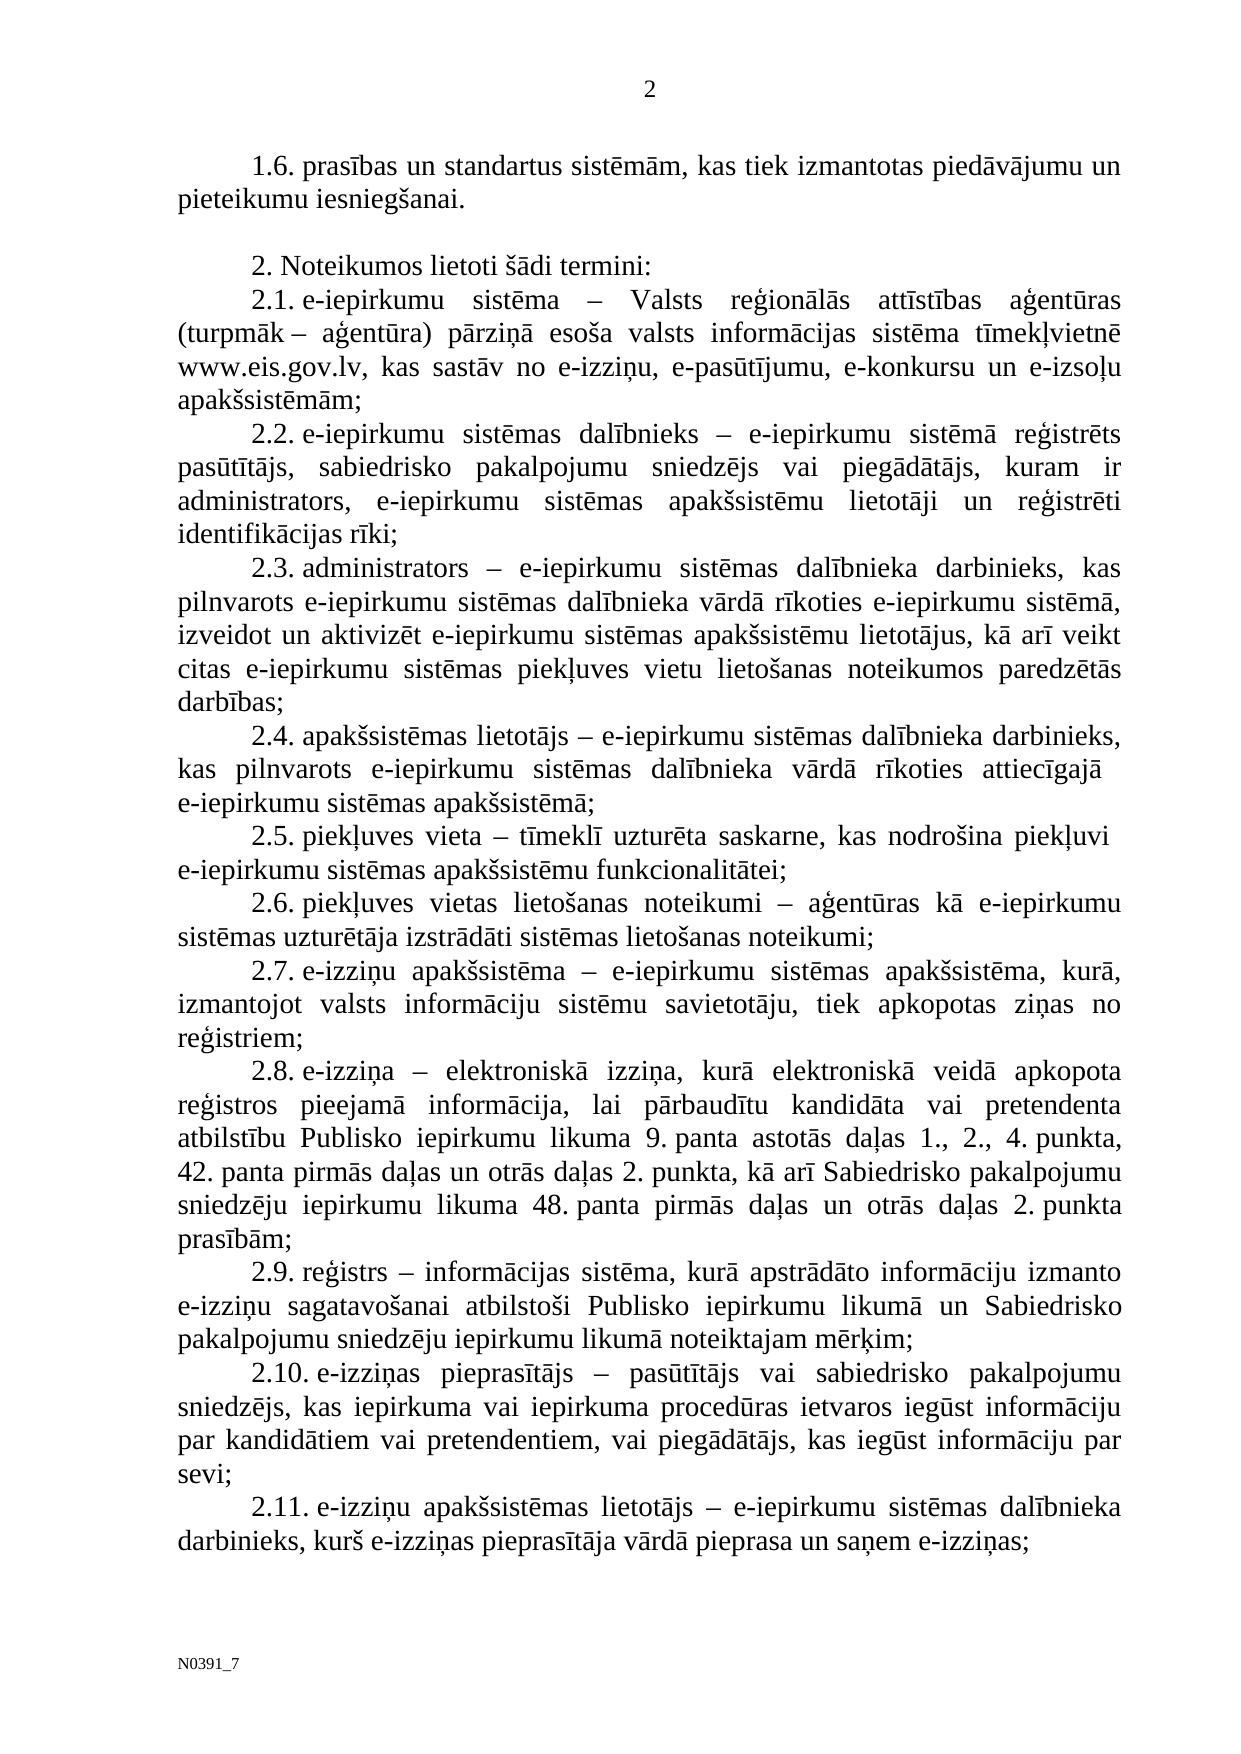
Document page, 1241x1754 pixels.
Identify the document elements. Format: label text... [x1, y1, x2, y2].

text 2.10. e-izziņas pieprasītājs – pasūtītājs vai sabiedrisko pakalpojumu sniedzējs, kas iepirkuma vai iepirkuma procedūras ietvaros iegūst informāciju par kandidātiem vai pretendentiem, vai piegādātājs, kas iegūst informāciju par sevi; [177, 1355, 1122, 1489]
text 2.4. apakšsistēmas lietotājs – e-iepirkumu sistēmas dalībnieka darbinieks, kas pilnvarots e-iepirkumu sistēmas dalībnieka vārdā rīkoties attiecīgajā e-iepirkumu sistēmas apakšsistēmā; [177, 718, 1122, 818]
text 2.1. e-iepirkumu sistēma – Valsts reģionālās attīstības aģentūras (turpmāk – aģentūra) pārziņā esoša valsts informācijas sistēma tīmekļvietnē www.eis.gov.lv, kas sastāv no e-izziņu, e-pasūtījumu, e-konkursu un e-izsoļu apakšsistēmām; [177, 282, 1122, 416]
text 2.2. e-iepirkumu sistēmas dalībnieks – e-iepirkumu sistēmā reģistrēts pasūtītājs, sabiedrisko pakalpojumu sniedzējs vai piegādātājs, kuram ir administrators, e-iepirkumu sistēmas apakšsistēmu lietotāji un reģistrēti identifikācijas rīki; [177, 416, 1122, 550]
text 2. Noteikumos lietoti šādi termini: [177, 248, 1122, 282]
text 2.9. reģistrs – informācijas sistēma, kurā apstrādāto informāciju izmanto e-izziņu sagatavošanai atbilstoši Publisko iepirkumu likumā un Sabiedrisko pakalpojumu sniedzēju iepirkumu likumā noteiktajam mērķim; [177, 1254, 1122, 1355]
text 2.11. e-izziņu apakšsistēmas lietotājs – e-iepirkumu sistēmas dalībnieka darbinieks, kurš e-izziņas pieprasītāja vārdā pieprasa un saņem e-izziņas; [177, 1489, 1122, 1556]
text 2.3. administrators – e-iepirkumu sistēmas dalībnieka darbinieks, kas pilnvarots e-iepirkumu sistēmas dalībnieka vārdā rīkoties e-iepirkumu sistēmā, izveidot un aktivizēt e-iepirkumu sistēmas apakšsistēmu lietotājus, kā arī veikt citas e-iepirkumu sistēmas piekļuves vietu lietošanas noteikumos paredzētās darbības; [177, 550, 1122, 718]
text 2.5. piekļuves vieta – tīmeklī uzturēta saskarne, kas nodrošina piekļuvi e-iepirkumu sistēmas apakšsistēmu funkcionalitātei; [177, 818, 1122, 886]
text 2.8. e-izziņa – elektroniskā izziņa, kurā elektroniskā veidā apkopota reģistros pieejamā informācija, lai pārbaudītu kandidāta vai pretendenta atbilstību Publisko iepirkumu likuma 9. panta astotās daļas 1., 2., 4. punkta, 42. panta pirmās daļas un otrās daļas 2. punkta, kā arī Sabiedrisko pakalpojumu sniedzēju iepirkumu likuma 48. panta pirmās daļas un otrās daļas 2. punkta prasībām; [177, 1053, 1122, 1254]
text 1.6. prasības un standartus sistēmām, kas tiek izmantotas piedāvājumu un pieteikumu iesniegšanai. [177, 148, 1122, 215]
text 2.7. e-izziņu apakšsistēma – e-iepirkumu sistēmas apakšsistēma, kurā, izmantojot valsts informāciju sistēmu savietotāju, tiek apkopotas ziņas no reģistriem; [177, 953, 1122, 1053]
text 2.6. piekļuves vietas lietošanas noteikumi – aģentūras kā e-iepirkumu sistēmas uzturētāja izstrādāti sistēmas lietošanas noteikumi; [177, 886, 1122, 953]
